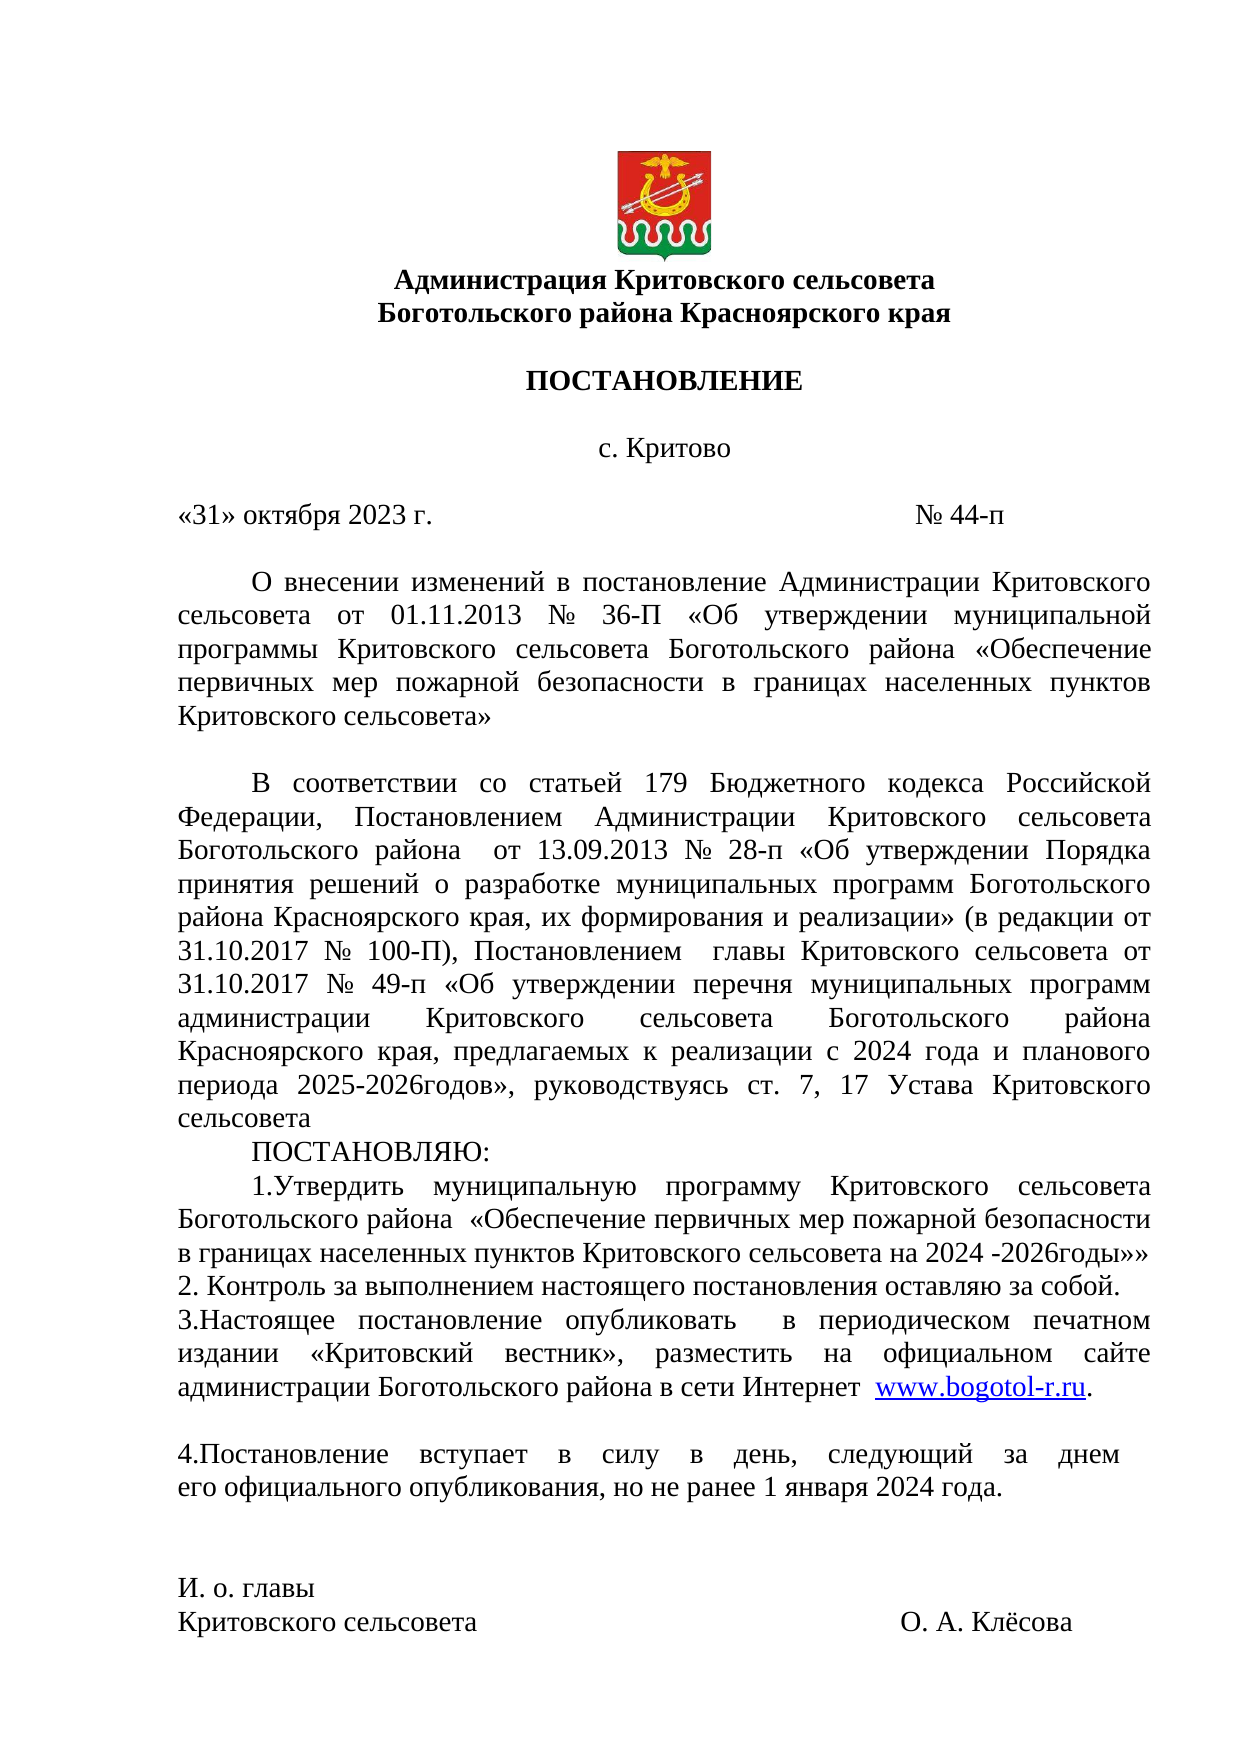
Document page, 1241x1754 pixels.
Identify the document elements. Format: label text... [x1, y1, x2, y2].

text И. о. главы [177, 1570, 1152, 1604]
text Критовского сельсовета О. А. Клёсова [177, 1604, 1152, 1637]
text 3.Настоящее постановление опубликовать в периодическом печатном издании «Критовский вестник», разместить на официальном сайте администрации Боготольского района в сети Интернет www.bogotol-r.ru. [177, 1302, 1152, 1402]
text 1.Утвердить муниципальную программу Критовского сельсовета Боготольского района «Обеспечение первичных мер пожарной безопасности в границах населенных пунктов Критовского сельсовета на 2024 -2026годы»» [177, 1168, 1152, 1268]
picture [617, 151, 712, 262]
text «31» октября 2023 г. № 44-п [177, 497, 1152, 530]
text В соответствии со статьей 179 Бюджетного кодекса Российской Федерации, Постановлением Администрации Критовского сельсовета Боготольского района от 13.09.2013 № 28-п «Об утверждении Порядка принятия решений о разработке муниципальных программ Боготольского района Красноярского края, их формирования и реализации» (в редакции от 31.10.2017 № 100-П), Постановлением главы Критовского сельсовета от 31.10.2017 № 49-п «Об утверждении перечня муниципальных программ администрации Критовского сельсовета Боготольского района Красноярского края, предлагаемых к реализации с 2024 года и планового периода 2025-2026годов», руководствуясь ст. 7, 17 Устава Критовского сельсовета [177, 765, 1152, 1134]
title Боготольского района Красноярского края [177, 296, 1152, 329]
title Администрация Критовского сельсовета [177, 262, 1152, 296]
text О внесении изменений в постановление Администрации Критовского сельсовета от 01.11.2013 № 36-П «Об утверждении муниципальной программы Критовского сельсовета Боготольского района «Обеспечение первичных мер пожарной безопасности в границах населенных пунктов Критовского сельсовета» [177, 564, 1152, 732]
text ПОСТАНОВЛЕНИЕ [177, 363, 1152, 396]
text с. Критово [177, 430, 1152, 463]
text 2. Контроль за выполнением настоящего постановления оставляю за собой. [177, 1268, 1152, 1302]
text 4.Постановление вступает в силу в день, следующий за днем его официального опубликования, но не ранее 1 января 2024 года. [177, 1436, 1152, 1503]
text ПОСТАНОВЛЯЮ: [177, 1134, 1152, 1168]
